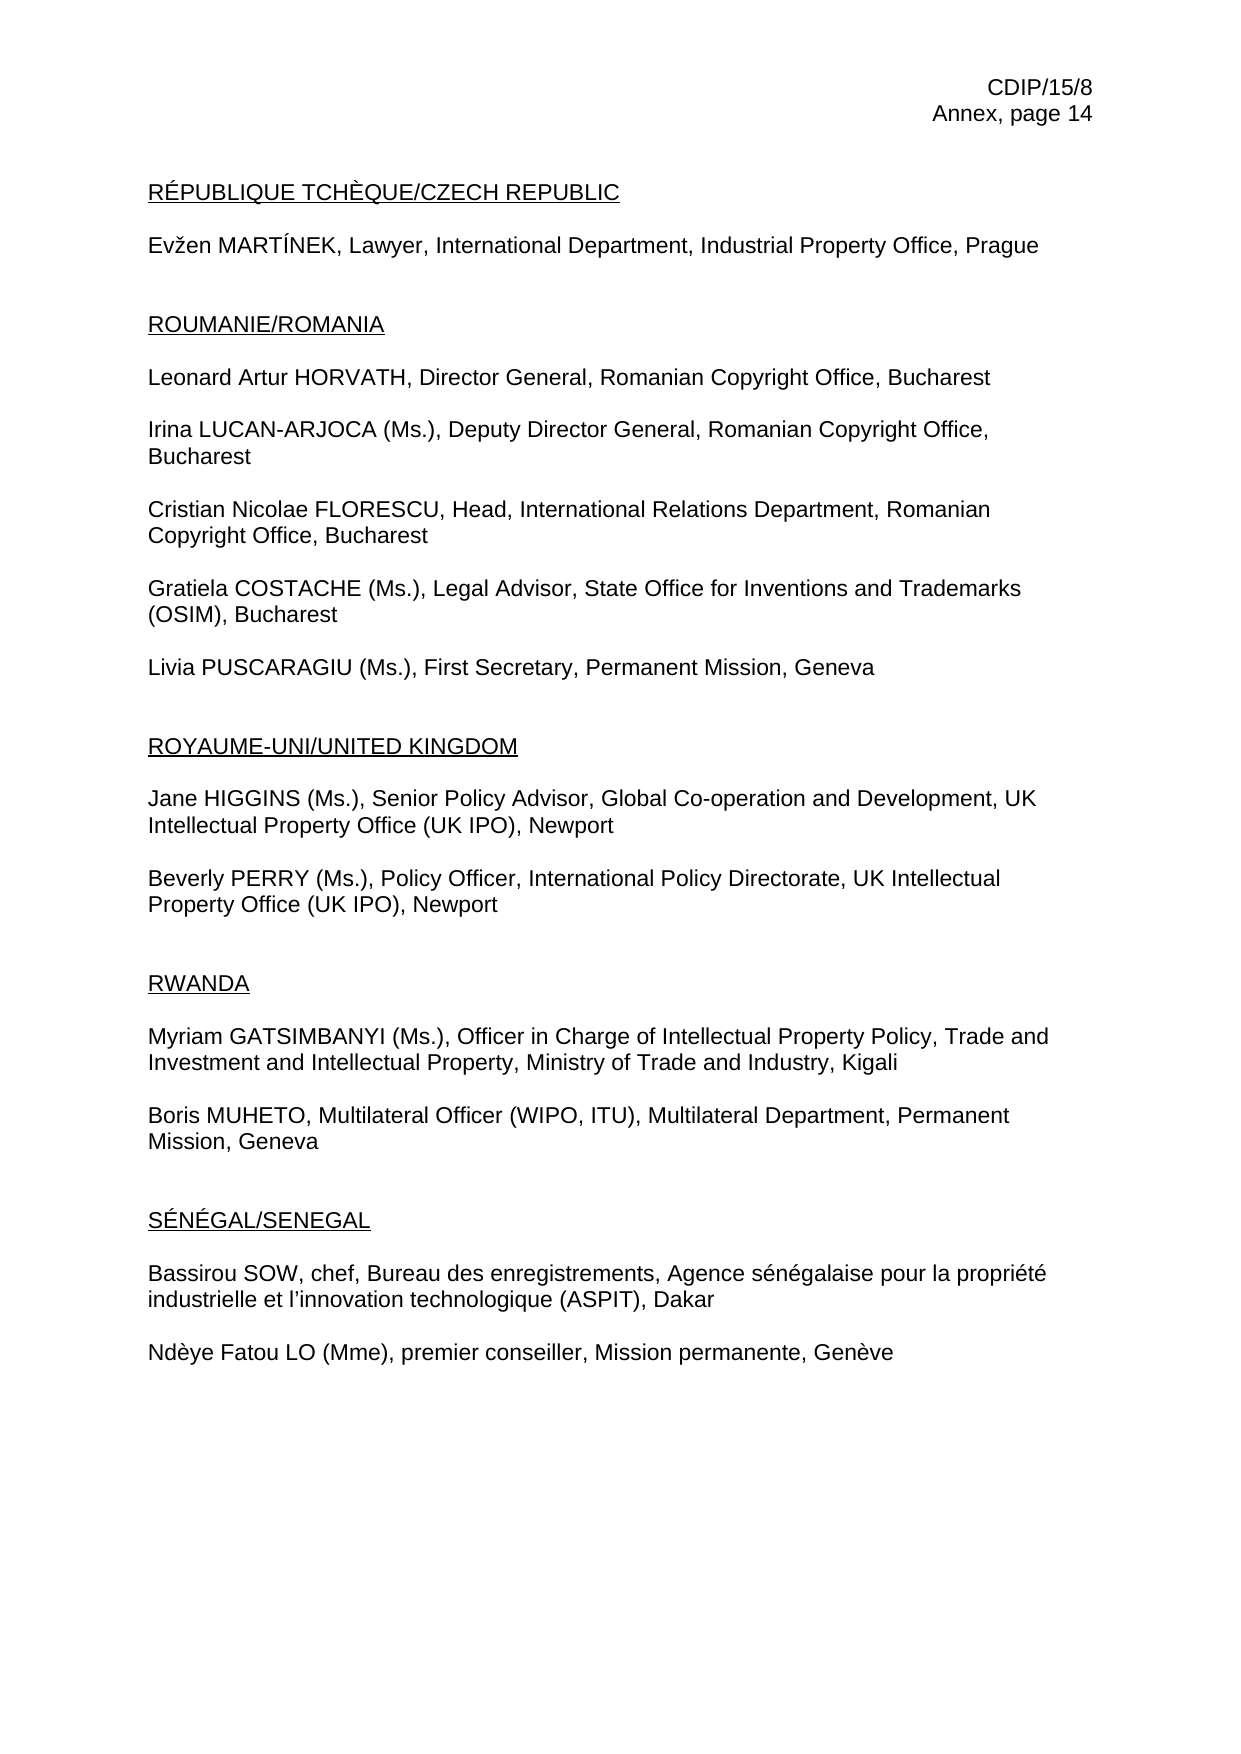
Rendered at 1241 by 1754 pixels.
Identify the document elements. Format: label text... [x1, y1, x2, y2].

text Myriam GATSIMBANYI (Ms.), Officer in Charge of Intellectual Property Policy, Trade and Investment and Intellectual Property, Ministry of Trade and Industry, Kigali [148, 1023, 1093, 1075]
text Irina LUCAN-ARJOCA (Ms.), Deputy Director General, Romanian Copyright Office, Bucharest [148, 416, 1093, 469]
text RWANDA [148, 970, 1093, 996]
text Jane HIGGINS (Ms.), Senior Policy Advisor, Global Co-operation and Development, UK Intellectual Property Office (UK IPO), Newport [148, 785, 1093, 838]
text Beverly PERRY (Ms.), Policy Officer, International Policy Directorate, UK Intellectual Property Office (UK IPO), Newport [148, 864, 1093, 917]
text RÉPUBLIQUE TCHÈQUE/CZECH REPUBLIC [148, 179, 1093, 206]
text ROUMANIE/ROMANIA [148, 311, 1093, 337]
text Livia PUSCARAGIU (Ms.), First Secretary, Permanent Mission, Geneva [148, 654, 1093, 680]
text Evžen MARTÍNEK, Lawyer, International Department, Industrial Property Office, Prague [148, 232, 1093, 258]
text Bassirou SOW, chef, Bureau des enregistrements, Agence sénégalaise pour la propriété industrielle et l’innovation technologique (ASPIT), Dakar [148, 1260, 1093, 1312]
text SÉNÉGAL/SENEGAL [148, 1207, 1093, 1233]
text Gratiela COSTACHE (Ms.), Legal Advisor, State Office for Inventions and Trademarks (OSIM), Bucharest [148, 574, 1093, 627]
text ROYAUME-UNI/UNITED KINGDOM [148, 733, 1093, 759]
text Cristian Nicolae FLORESCU, Head, International Relations Department, Romanian Copyright Office, Bucharest [148, 496, 1093, 548]
text Ndèye Fatou LO (Mme), premier conseiller, Mission permanente, Genève [148, 1339, 1093, 1365]
text Boris MUHETO, Multilateral Officer (WIPO, ITU), Multilateral Department, Permanent Mission, Geneva [148, 1102, 1093, 1154]
text Leonard Artur HORVATH, Director General, Romanian Copyright Office, Bucharest [148, 364, 1093, 390]
